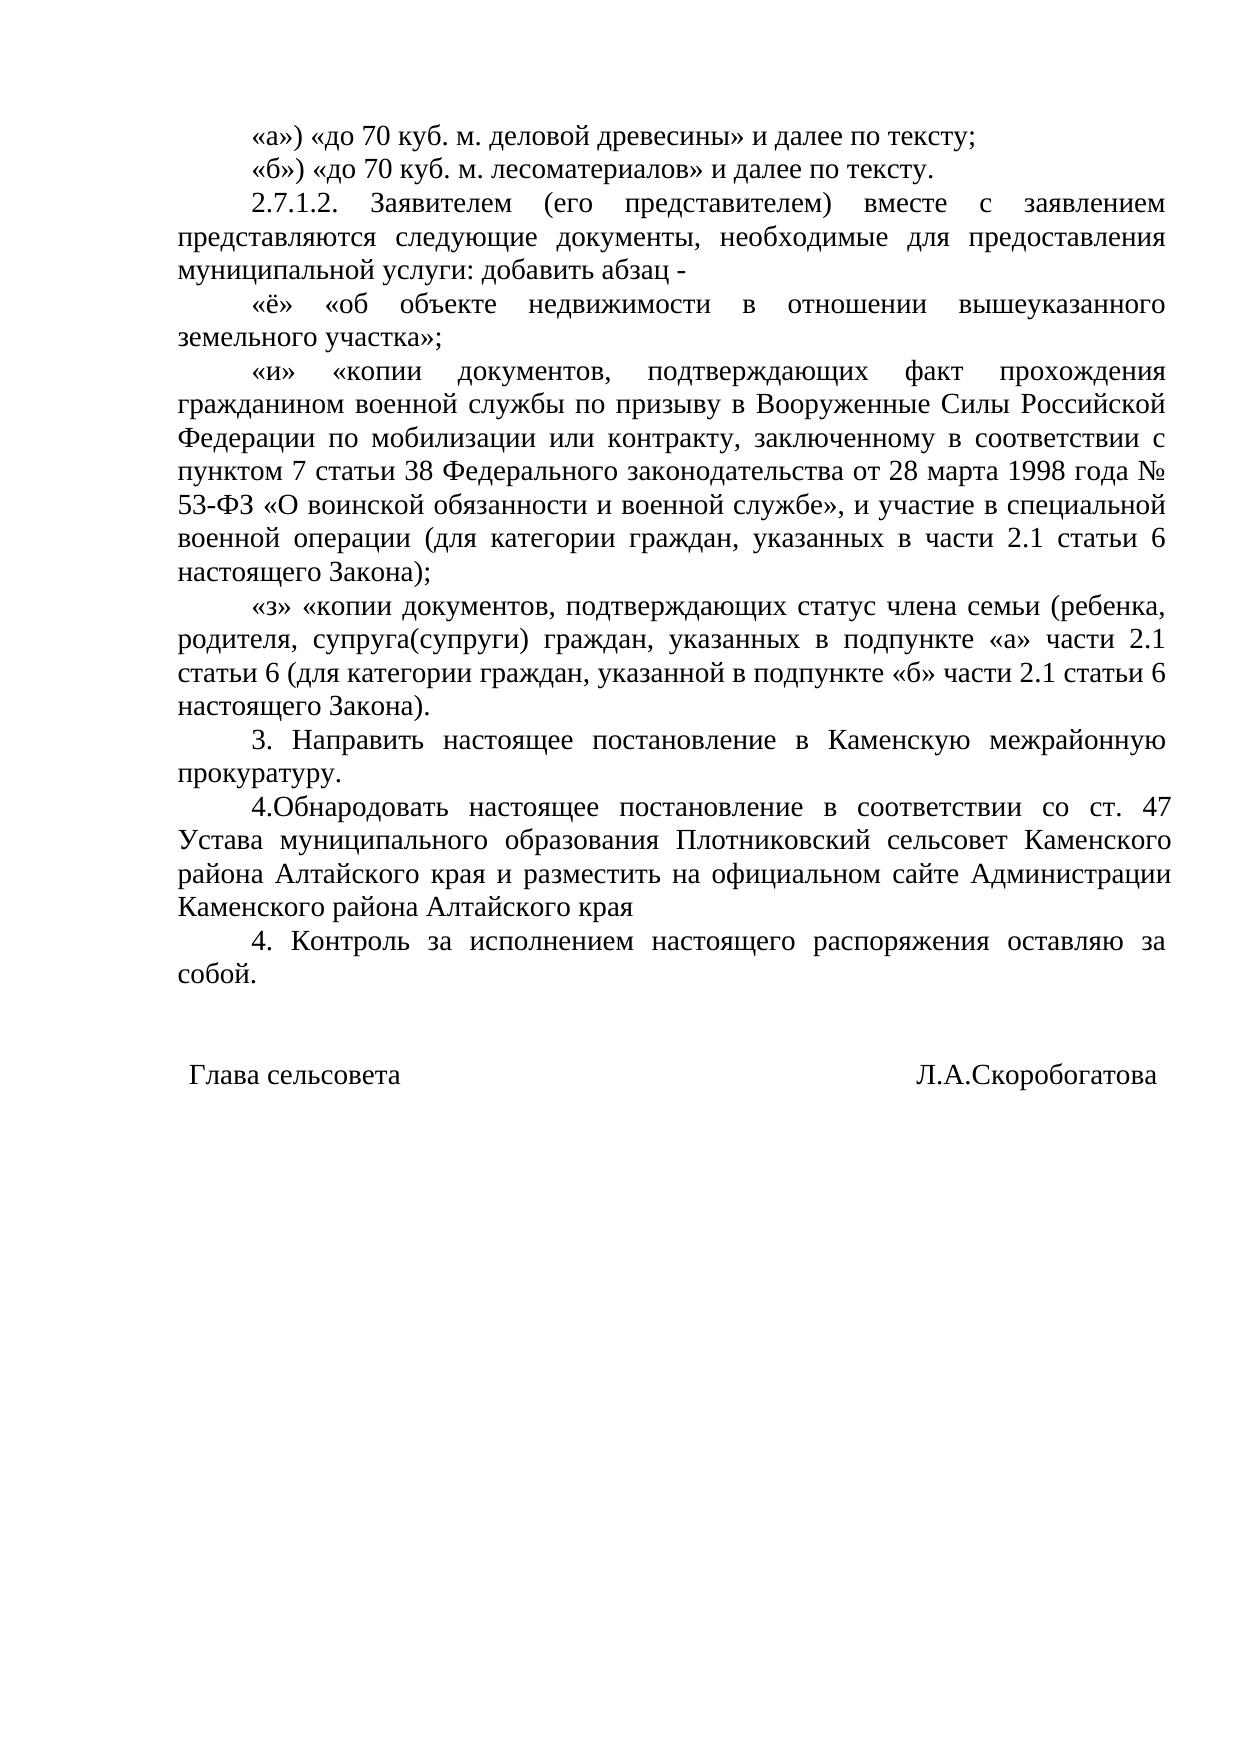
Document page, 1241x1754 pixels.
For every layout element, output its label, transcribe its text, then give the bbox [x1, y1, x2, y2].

text 2.7.1.2. Заявителем (его представителем) вместе с заявлением представляются следующие документы, необходимые для предоставления муниципальной услуги: добавить абзац - [177, 185, 1167, 286]
text «и» «копии документов, подтверждающих факт прохождения гражданином военной службы по призыву в Вооруженные Силы Российской Федерации по мобилизации или контракту, заключенному в соответствии с пунктом 7 статьи 38 Федерального законодательства от 28 марта 1998 года № 53-ФЗ «О воинской обязанности и военной службе», и участие в специальной военной операции (для категории граждан, указанных в части 2.1 статьи 6 настоящего Закона); [177, 353, 1167, 588]
text «б») «до 70 куб. м. лесоматериалов» и далее по тексту. [177, 152, 1167, 185]
text «ё» «об объекте недвижимости в отношении вышеуказанного земельного участка»; [177, 286, 1167, 353]
table_header Л.А.Скоробогатова [620, 1057, 1190, 1191]
text «з» «копии документов, подтверждающих статус члена семьи (ребенка, родителя, супруга(супруги) граждан, указанных в подпункте «а» части 2.1 статьи 6 (для категории граждан, указанной в подпункте «б» части 2.1 статьи 6 настоящего Закона). [177, 588, 1167, 722]
text 3. Направить настоящее постановление в Каменскую межрайонную прокуратуру. [177, 722, 1167, 789]
text «а») «до 70 куб. м. деловой древесины» и далее по тексту; [177, 118, 1167, 152]
text 4.Обнародовать настоящее постановление в соответствии со ст. 47 Устава муниципального образования Плотниковский сельсовет Каменского района Алтайского края и разместить на официальном сайте Администрации Каменского района Алтайского края [177, 789, 1172, 923]
text 4. Контроль за исполнением настоящего распоряжения оставляю за собой. [177, 923, 1167, 990]
table_header Глава сельсовета [177, 1057, 620, 1191]
